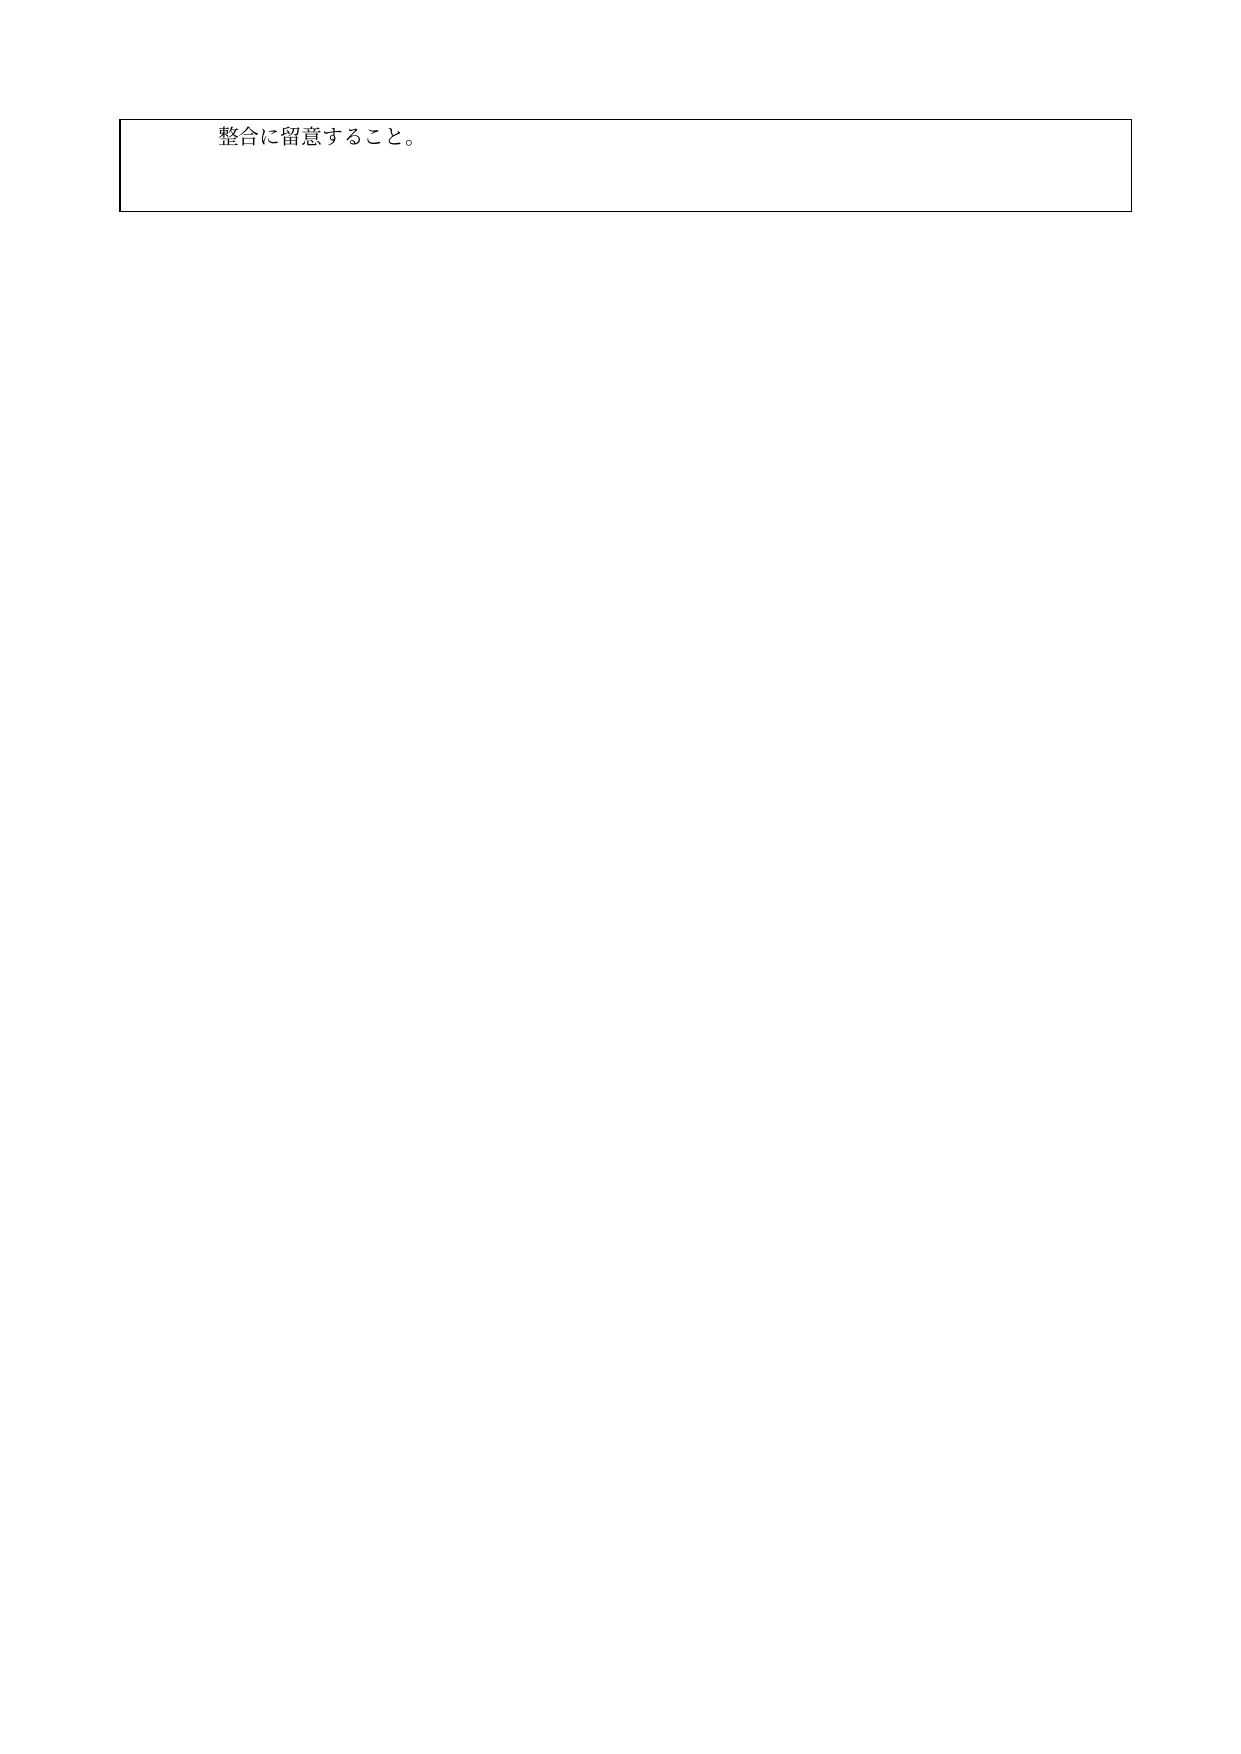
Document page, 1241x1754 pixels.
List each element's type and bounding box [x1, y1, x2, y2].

table_cell [121, 120, 1131, 211]
